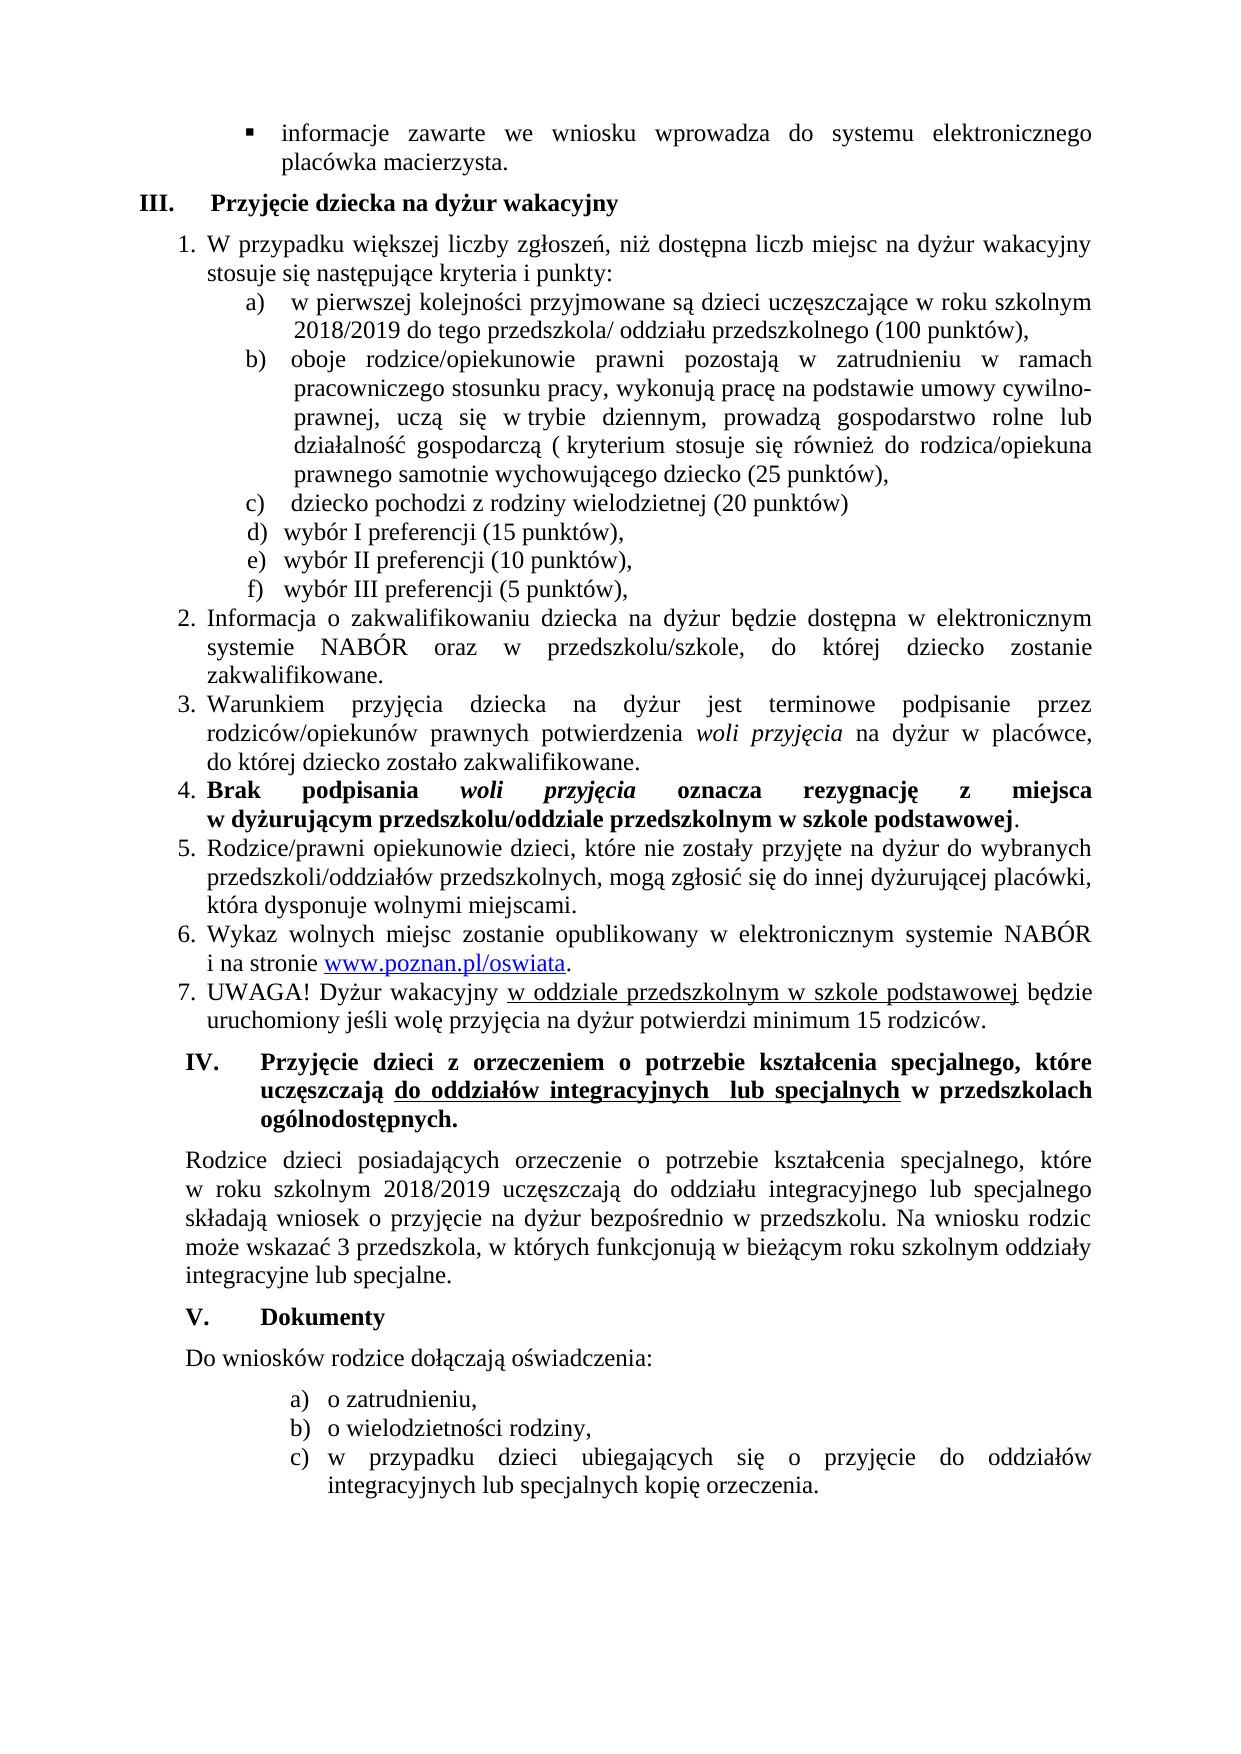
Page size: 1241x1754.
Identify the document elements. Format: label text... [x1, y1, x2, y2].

list Warunkiem przyjęcia dziecka na dyżur jest terminowe podpisanie przez rodziców/opiekunów prawnych potwierdzenia woli przyjęcia na dyżur w placówce, do której dziecko zostało zakwalifikowane. [177, 689, 1093, 776]
list UWAGA! Dyżur wakacyjny w oddziale przedszkolnym w szkole podstawowej będzie uruchomiony jeśli wolę przyjęcia na dyżur potwierdzi minimum 15 rodziców. [177, 977, 1093, 1034]
text Rodzice dzieci posiadających orzeczenie o potrzebie kształcenia specjalnego, które w roku szkolnym 2018/2019 uczęszczają do oddziału integracyjnego lub specjalnego składają wniosek o przyjęcie na dyżur bezpośrednio w przedszkolu. Na wniosku rodzic może wskazać 3 przedszkola, w których funkcjonują w bieżącym roku szkolnym oddziały integracyjne lub specjalne. [185, 1146, 1093, 1289]
list Przyjęcie dziecka na dyżur wakacyjny [139, 188, 1093, 217]
list dziecko pochodzi z rodziny wielodzietnej (20 punktów) [245, 488, 1093, 517]
list o zatrudnieniu, [290, 1384, 1093, 1413]
list wybór I preferencji (15 punktów), [247, 517, 1093, 546]
list Wykaz wolnych miejsc zostanie opublikowany w elektronicznym systemie NABÓR i na stronie www.poznan.pl/oswiata. [177, 919, 1093, 977]
list Informacja o zakwalifikowaniu dziecka na dyżur będzie dostępna w elektronicznym systemie NABÓR oraz w przedszkolu/szkole, do której dziecko zostanie zakwalifikowane. [177, 603, 1093, 689]
list oboje rodzice/opiekunowie prawni pozostają w zatrudnieniu w ramach pracowniczego stosunku pracy, wykonują pracę na podstawie umowy cywilno-prawnej, uczą się w trybie dziennym, prowadzą gospodarstwo rolne lub działalność gospodarczą ( kryterium stosuje się również do rodzica/opiekuna prawnego samotnie wychowującego dziecko (25 punktów), [245, 344, 1093, 488]
list Rodzice/prawni opiekunowie dzieci, które nie zostały przyjęte na dyżur do wybranych przedszkoli/oddziałów przedszkolnych, mogą zgłosić się do innej dyżurującej placówki, która dysponuje wolnymi miejscami. [177, 833, 1093, 919]
list Przyjęcie dzieci z orzeczeniem o potrzebie kształcenia specjalnego, które uczęszczają do oddziałów integracyjnych lub specjalnych w przedszkolach ogólnodostępnych. [185, 1047, 1093, 1133]
list w przypadku dzieci ubiegających się o przyjęcie do oddziałów integracyjnych lub specjalnych kopię orzeczenia. [290, 1442, 1093, 1499]
list o wielodzietności rodziny, [290, 1413, 1093, 1442]
list w pierwszej kolejności przyjmowane są dzieci uczęszczające w roku szkolnym 2018/2019 do tego przedszkola/ oddziału przedszkolnego (100 punktów), [245, 287, 1093, 344]
list informacje zawarte we wniosku wprowadza do systemu elektronicznego placówka macierzysta. [244, 118, 1093, 176]
text Do wniosków rodzice dołączają oświadczenia: [185, 1343, 1093, 1372]
list wybór III preferencji (5 punktów), [247, 574, 1093, 603]
list wybór II preferencji (10 punktów), [247, 546, 1093, 574]
list Dokumenty [185, 1302, 1093, 1331]
list W przypadku większej liczby zgłoszeń, niż dostępna liczb miejsc na dyżur wakacyjny stosuje się następujące kryteria i punkty: [177, 229, 1093, 287]
list Brak podpisania woli przyjęcia oznacza rezygnację z miejsca w dyżurującym przedszkolu/oddziale przedszkolnym w szkole podstawowej. [177, 776, 1093, 833]
